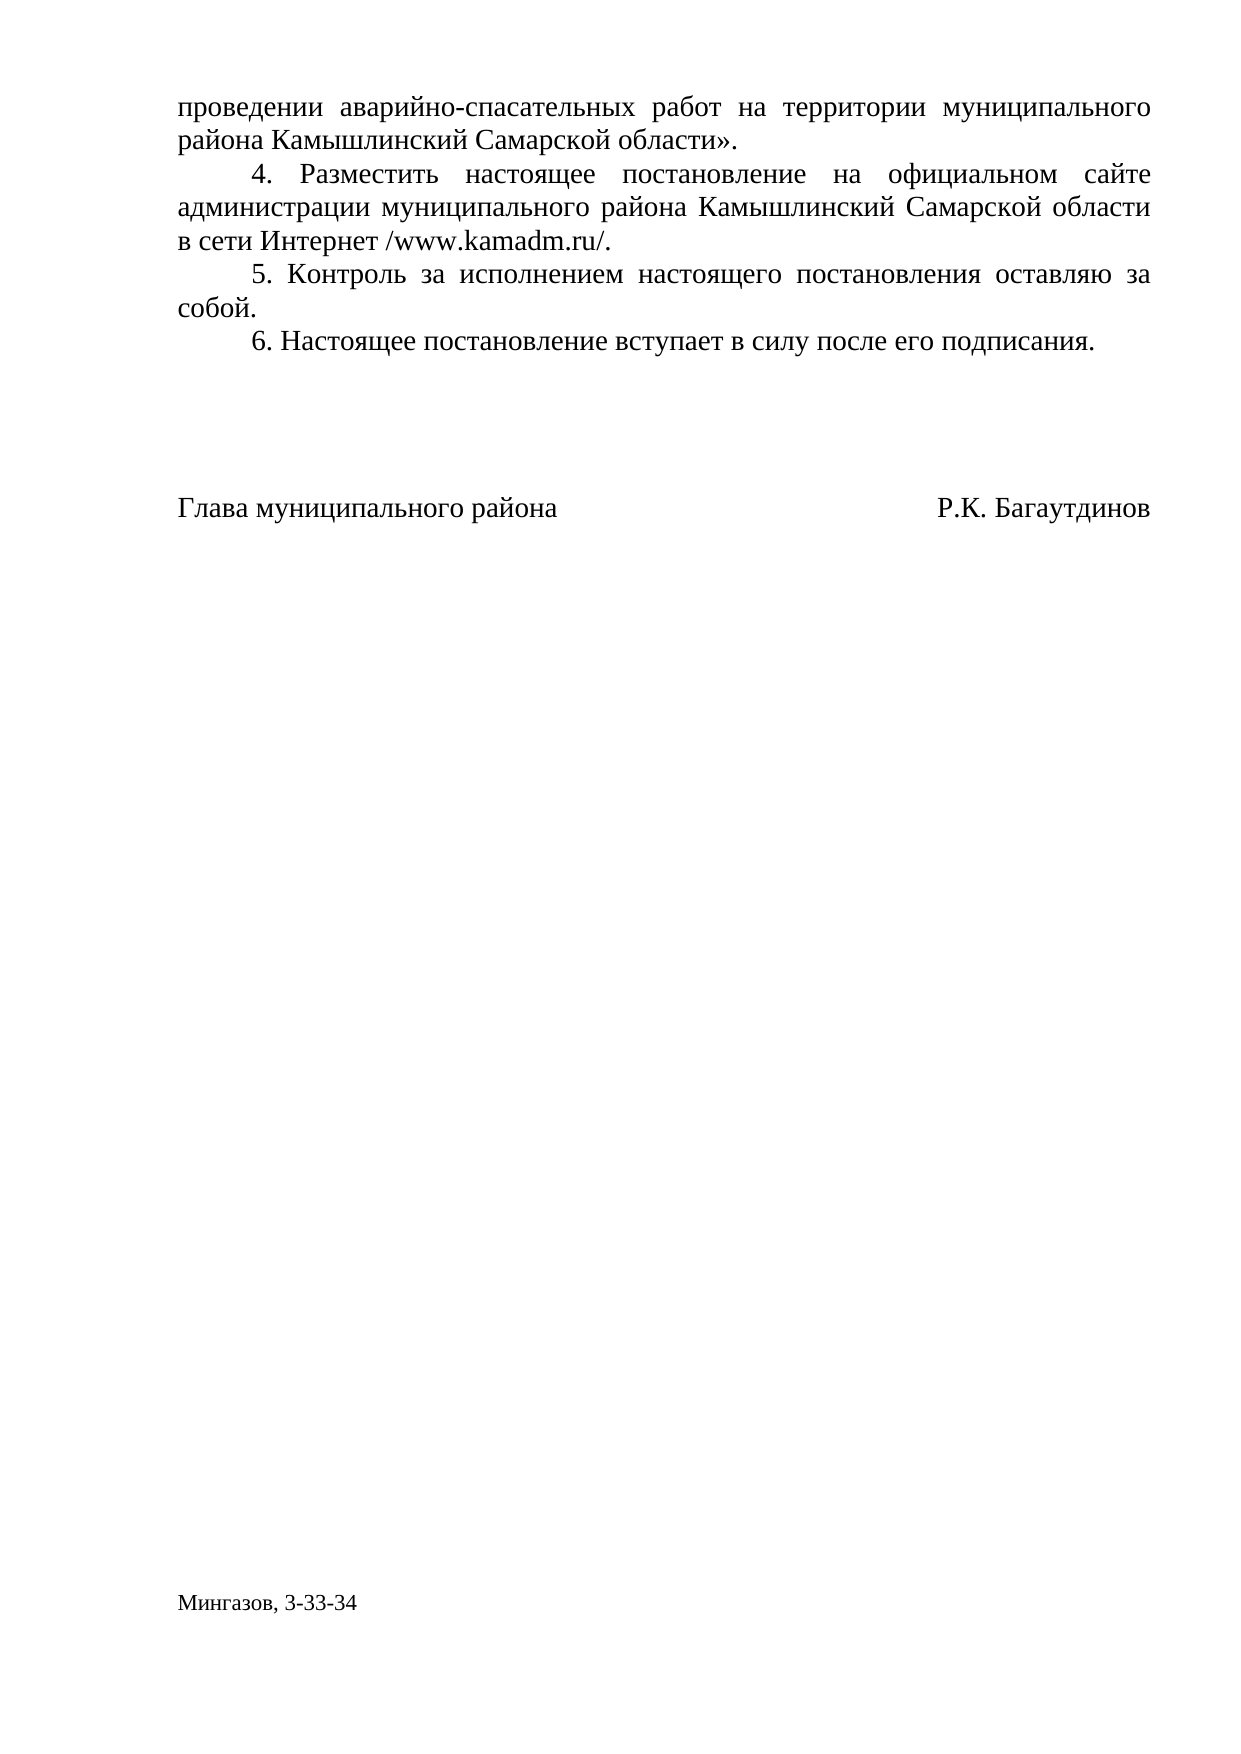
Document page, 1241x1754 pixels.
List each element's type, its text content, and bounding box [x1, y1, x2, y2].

text 6. Настоящее постановление вступает в силу после его подписания. [177, 323, 1152, 357]
text Мингазов, 3-33-34 [177, 1588, 1152, 1615]
text Глава муниципального района Р.К. Багаутдинов [177, 491, 1152, 524]
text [177, 89, 1152, 156]
text 4. Разместить настоящее постановление на официальном сайте администрации муниципального района Камышлинский Самарской области в сети Интернет /www.kamadm.ru/. [177, 156, 1152, 256]
text 5. Контроль за исполнением настоящего постановления оставляю за собой. [177, 256, 1152, 323]
